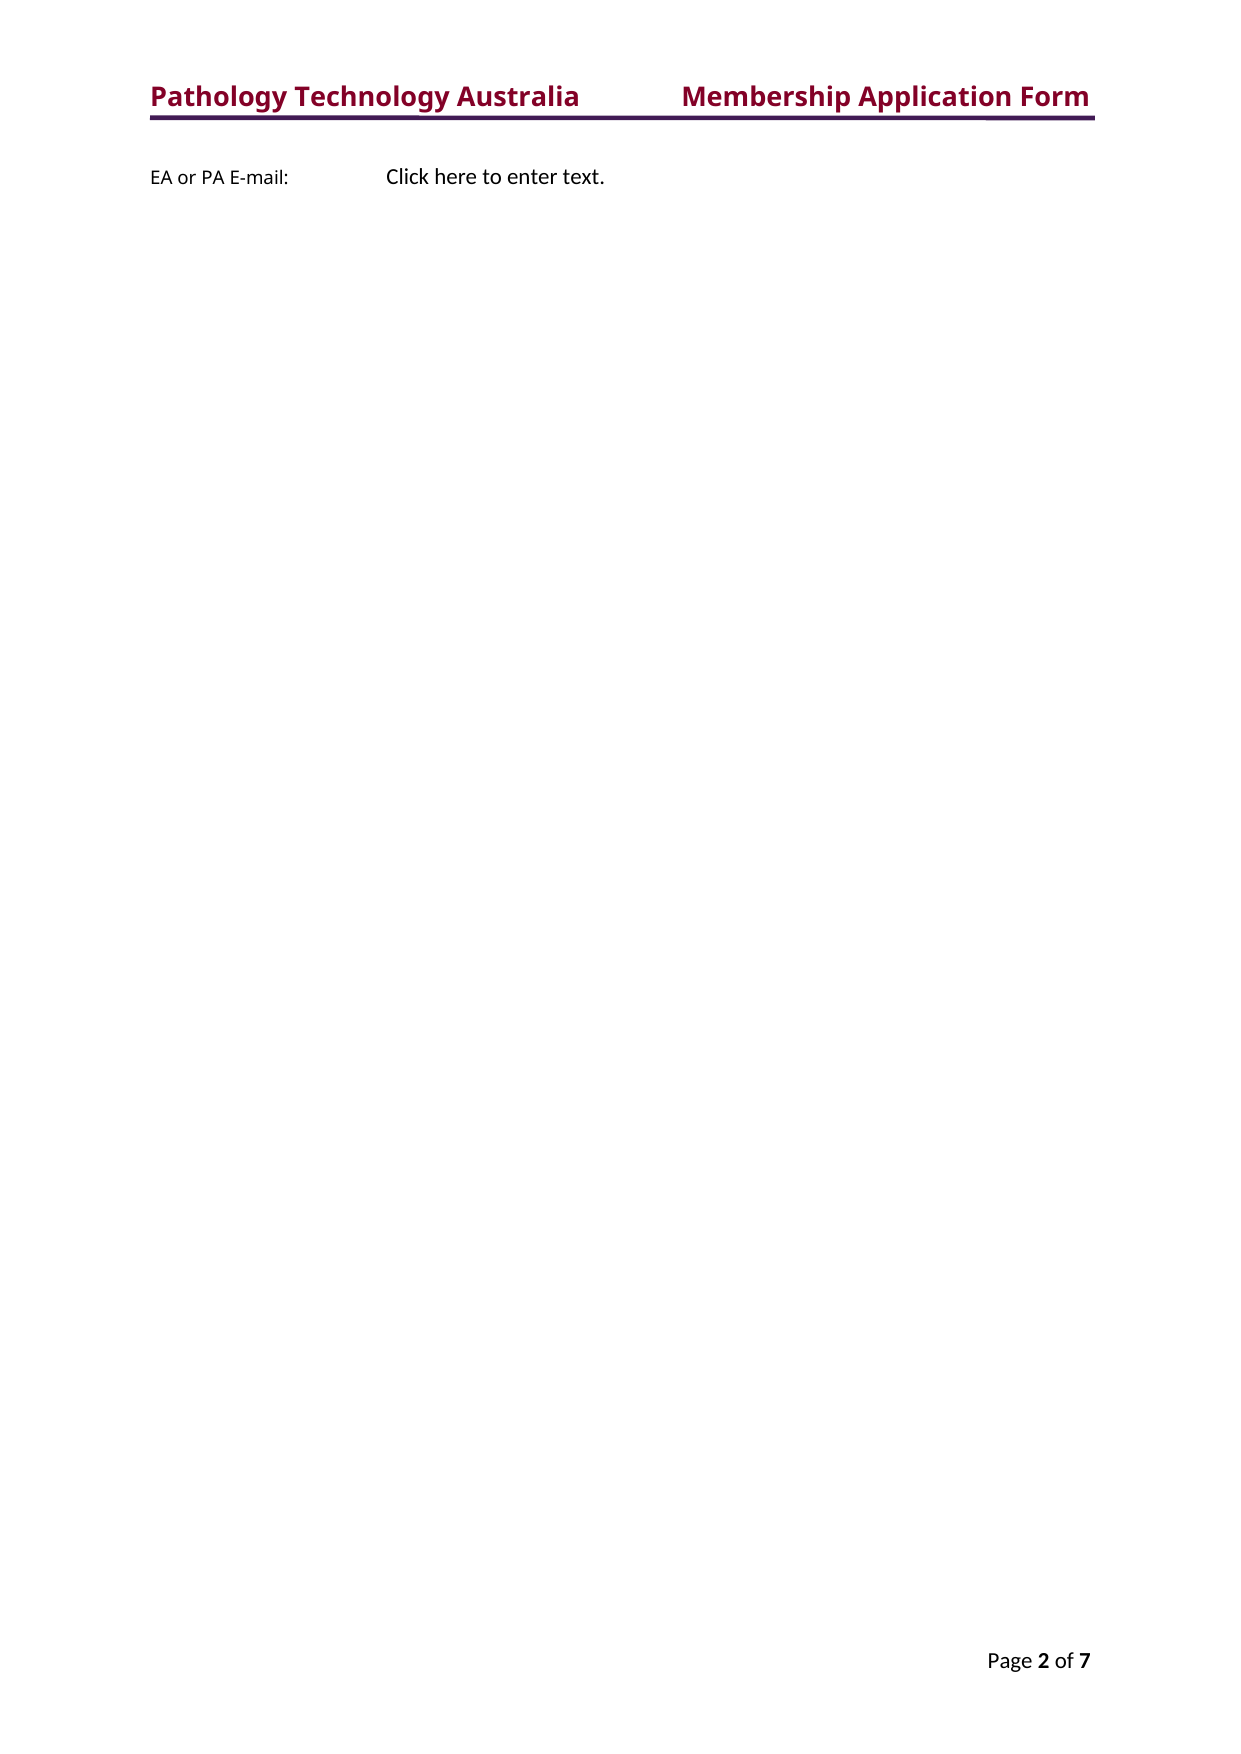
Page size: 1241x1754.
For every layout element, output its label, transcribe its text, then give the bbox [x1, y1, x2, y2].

text EA or PA E-mail: [150, 162, 1090, 191]
